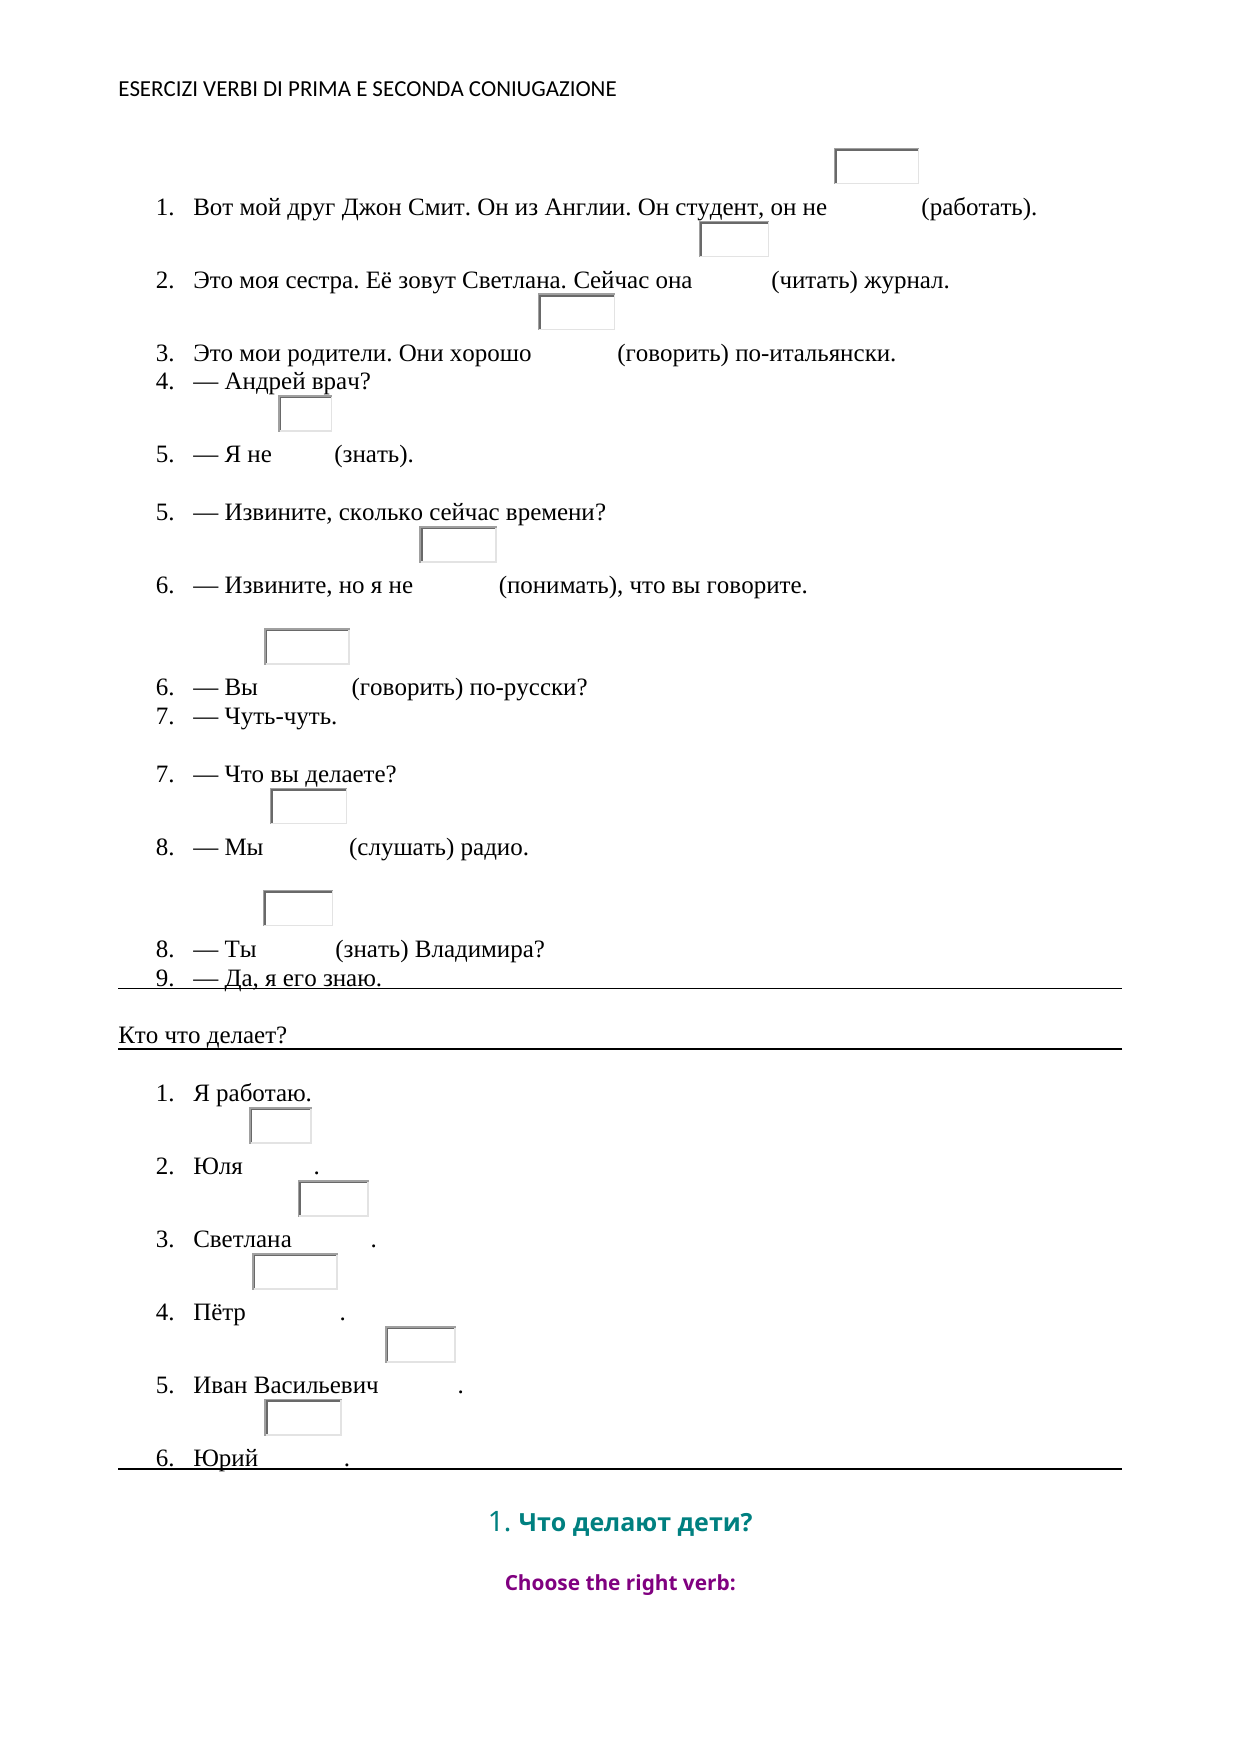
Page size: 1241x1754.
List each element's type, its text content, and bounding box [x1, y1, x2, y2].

list Юля . [156, 1107, 1122, 1180]
list — Андрей врач? [156, 366, 1122, 395]
list Юрий . [156, 1399, 1122, 1468]
list Светлана . [156, 1180, 1122, 1253]
list Вот мой друг Джон Смит. Он из Англии. Он студент, он не (работать). [156, 148, 1122, 221]
list — Да, я его знаю. [156, 963, 1122, 988]
list — Вы (говорить) по-русски? [156, 628, 1122, 701]
list — Извините, но я не (понимать), что вы говорите. [156, 526, 1122, 599]
list — Что вы делаете? [156, 759, 1122, 788]
list Это мои родители. Они хорошо (говорить) по-итальянски. [156, 293, 1122, 366]
list — Чуть-чуть. [156, 701, 1122, 730]
list — Я не (знать). [156, 395, 1122, 468]
list — Извините, сколько сейчас времени? [156, 497, 1122, 526]
text 1. Что делают дети? [118, 1501, 1122, 1539]
text Кто что делает? [118, 1021, 1122, 1048]
list — Мы (слушать) радио. [156, 788, 1122, 861]
list Иван Васильевич . [156, 1326, 1122, 1399]
list Это моя сестра. Её зовут Светлана. Сейчас она (читать) журнал. [156, 221, 1122, 293]
text Choose the right verb: [118, 1568, 1122, 1597]
list — Ты (знать) Владимира? [156, 890, 1122, 963]
list Пётр . [156, 1253, 1122, 1326]
list Я работаю. [156, 1078, 1122, 1107]
